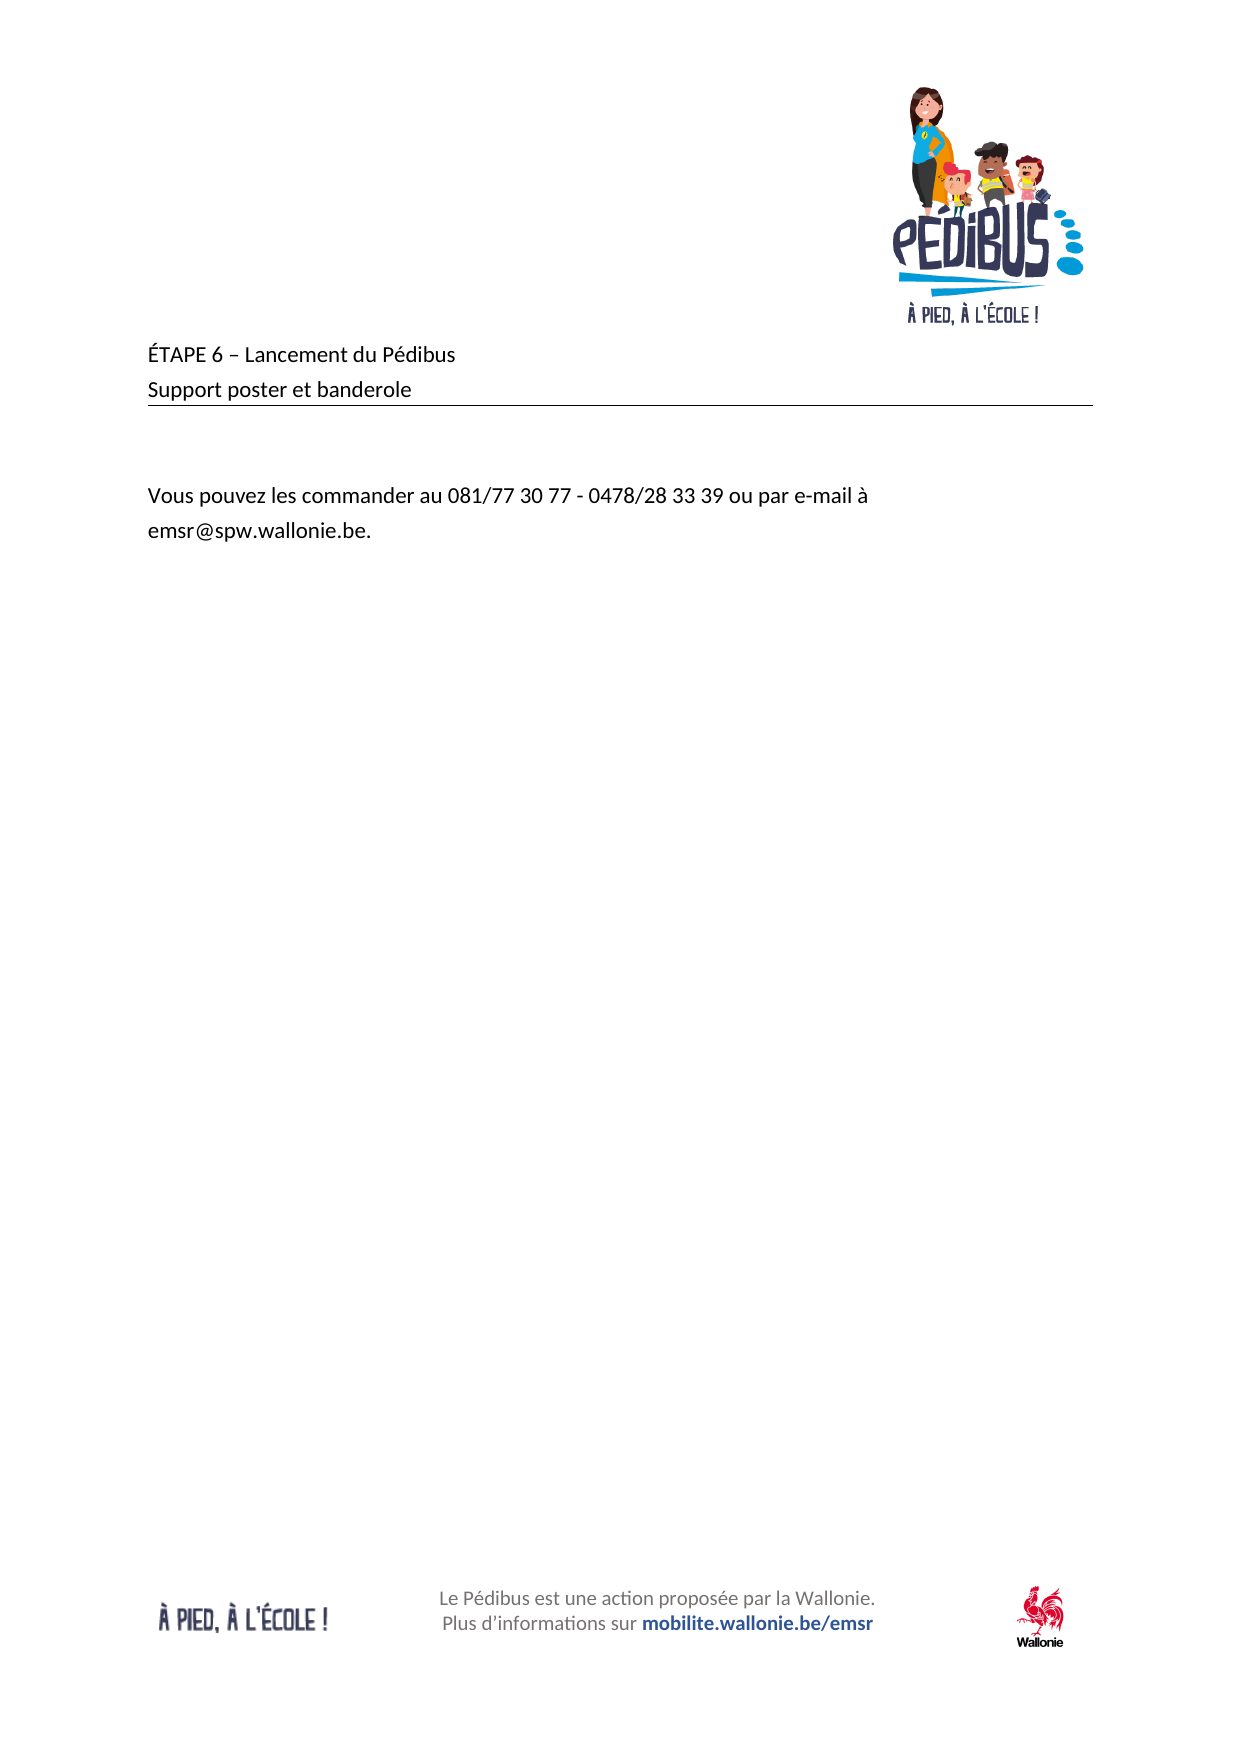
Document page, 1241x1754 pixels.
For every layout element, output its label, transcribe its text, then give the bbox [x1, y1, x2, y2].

text ÉTAPE 6 – Lancement du Pédibus [148, 148, 1093, 368]
picture [998, 1573, 1093, 1659]
picture [147, 1597, 335, 1633]
text Vous pouvez les commander au 081/77 30 77 - 0478/28 33 39 ou par e-mail à emsr@spw.wallonie.be. [148, 482, 1093, 544]
text Support poster et banderole [148, 375, 1093, 405]
picture [887, 81, 1093, 333]
